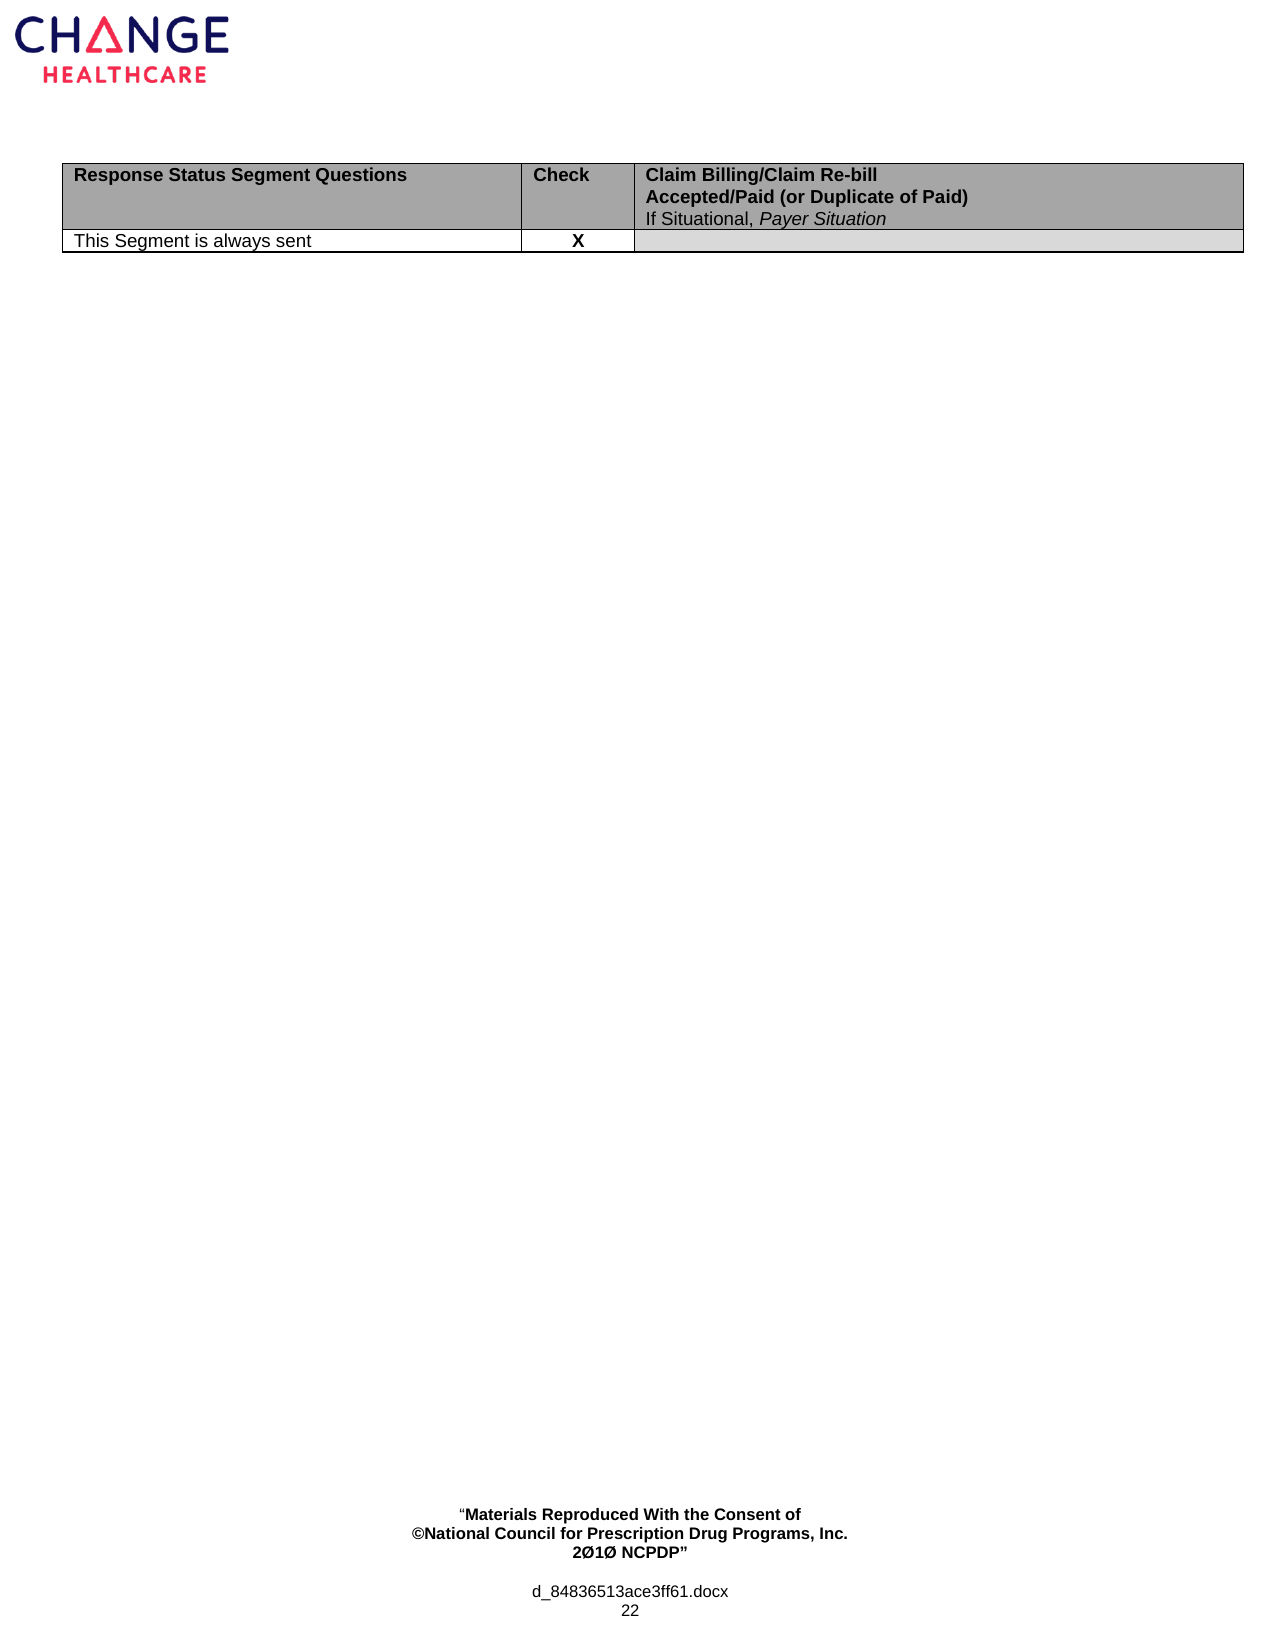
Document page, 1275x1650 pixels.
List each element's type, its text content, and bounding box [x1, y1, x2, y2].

table_cell This Segment is always sent [63, 230, 521, 251]
table_header Check [522, 164, 634, 229]
table_cell [635, 230, 1243, 251]
table_header Claim Billing/Claim Re-bill Accepted/Paid (or Duplicate of Paid) If Situational, Payer Situation [635, 164, 1243, 229]
picture [15, 16, 229, 83]
table_header Response Status Segment Questions [63, 164, 521, 229]
table_cell X [522, 230, 634, 251]
